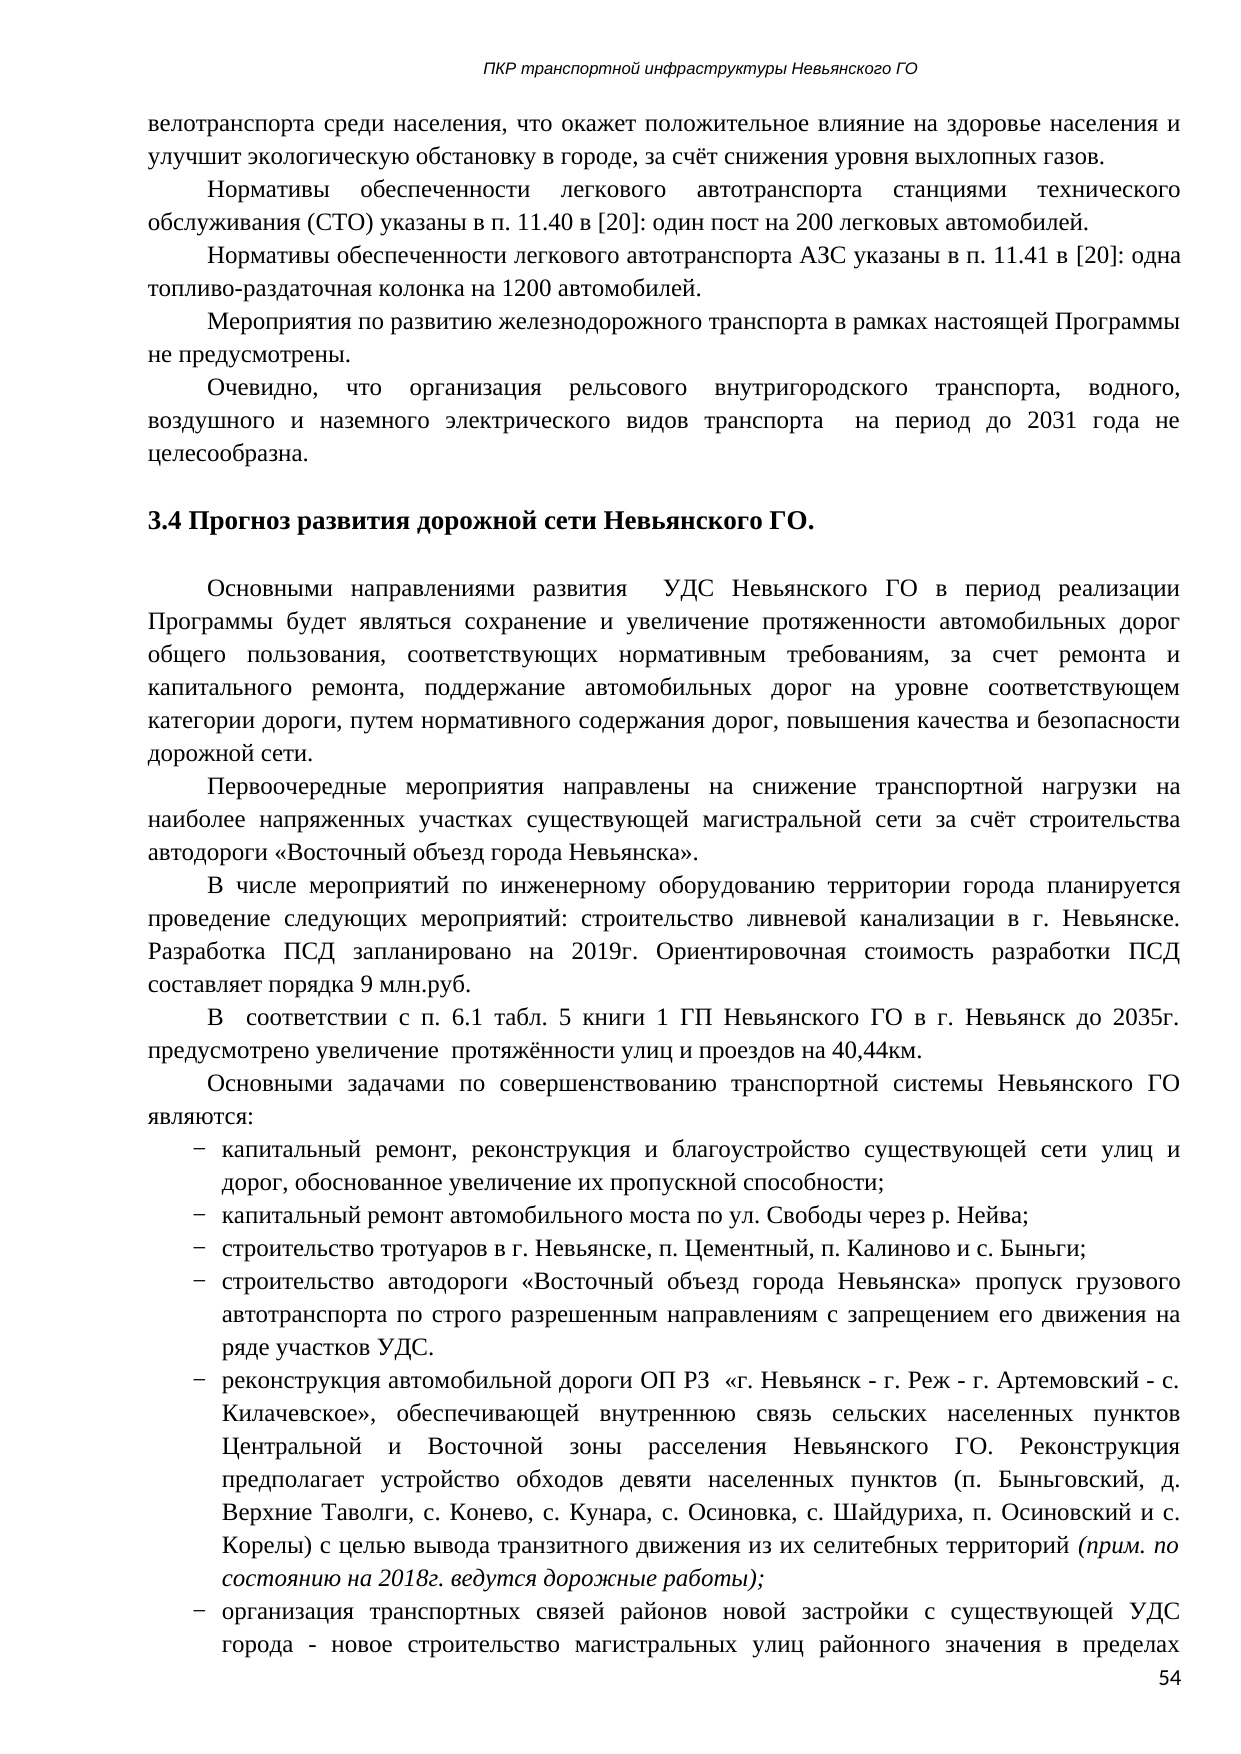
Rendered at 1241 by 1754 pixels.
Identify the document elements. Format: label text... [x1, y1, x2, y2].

text Первоочередные мероприятия направлены на снижение транспортной нагрузки на наиболее напряженных участках существующей магистральной сети за счёт строительства автодороги «Восточный объезд города Невьянска». [148, 771, 1181, 866]
text Нормативы обеспеченности легкового автотранспорта АЗС указаны в п. 11.41 в [20]: одна топливо-раздаточная колонка на 1200 автомобилей. [148, 240, 1181, 302]
list капитальный ремонт, реконструкция и благоустройство существующей сети улиц и дорог, обоснованное увеличение их пропускной способности; [192, 1134, 1181, 1196]
subtitle 3.4 Прогноз развития дорожной сети Невьянского ГО. [148, 504, 1181, 535]
list капитальный ремонт автомобильного моста по ул. Свободы через р. Нейва; [192, 1200, 1181, 1229]
text Основными задачами по совершенствованию транспортной системы Невьянского ГО являются: [148, 1068, 1181, 1130]
text Основными направлениями развития УДС Невьянского ГО в период реализации Программы будет являться сохранение и увеличение протяженности автомобильных дорог общего пользования, соответствующих нормативным требованиям, за счет ремонта и капитального ремонта, поддержание автомобильных дорог на уровне соответствующем категории дороги, путем нормативного содержания дорог, повышения качества и безопасности дорожной сети. [148, 573, 1181, 767]
text В числе мероприятий по инженерному оборудованию территории города планируется проведение следующих мероприятий: строительство ливневой канализации в г. Невьянске. Разработка ПСД запланировано на 2019г. Ориентировочная стоимость разработки ПСД составляет порядка 9 млн.руб. [148, 870, 1181, 998]
text Нормативы обеспеченности легкового автотранспорта станциями технического обслуживания (СТО) указаны в п. 11.40 в [20]: один пост на 200 легковых автомобилей. [148, 174, 1181, 236]
list строительство тротуаров в г. Невьянске, п. Цементный, п. Калиново и с. Быньги; [192, 1233, 1181, 1262]
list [192, 1596, 1181, 1658]
text Очевидно, что организация рельсового внутригородского транспорта, водного, воздушного и наземного электрического видов транспорта на период до 2031 года не целесообразна. [148, 372, 1181, 467]
list реконструкция автомобильной дороги ОП РЗ «г. Невьянск - г. Реж - г. Артемовский - с. Килачевское», обеспечивающей внутреннюю связь сельских населенных пунктов Центральной и Восточной зоны расселения Невьянского ГО. Реконструкция предполагает устройство обходов девяти населенных пунктов (п. Быньговский, д. Верхние Таволги, с. Конево, с. Кунара, с. Осиновка, с. Шайдуриха, п. Осиновский и с. Корелы) с целью вывода транзитного движения из их селитебных территорий (прим. по состоянию на 2018г. ведутся дорожные работы); [192, 1365, 1181, 1592]
text В соответствии с п. 6.1 табл. 5 книги 1 ГП Невьянского ГО в г. Невьянск до 2035г. предусмотрено увеличение протяжённости улиц и проездов на 40,44км. [148, 1002, 1181, 1064]
list строительство автодороги «Восточный объезд города Невьянска» пропуск грузового автотранспорта по строго разрешенным направлениям с запрещением его движения на ряде участков УДС. [192, 1266, 1181, 1361]
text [148, 108, 1181, 169]
text Мероприятия по развитию железнодорожного транспорта в рамках настоящей Программы не предусмотрены. [148, 306, 1181, 368]
